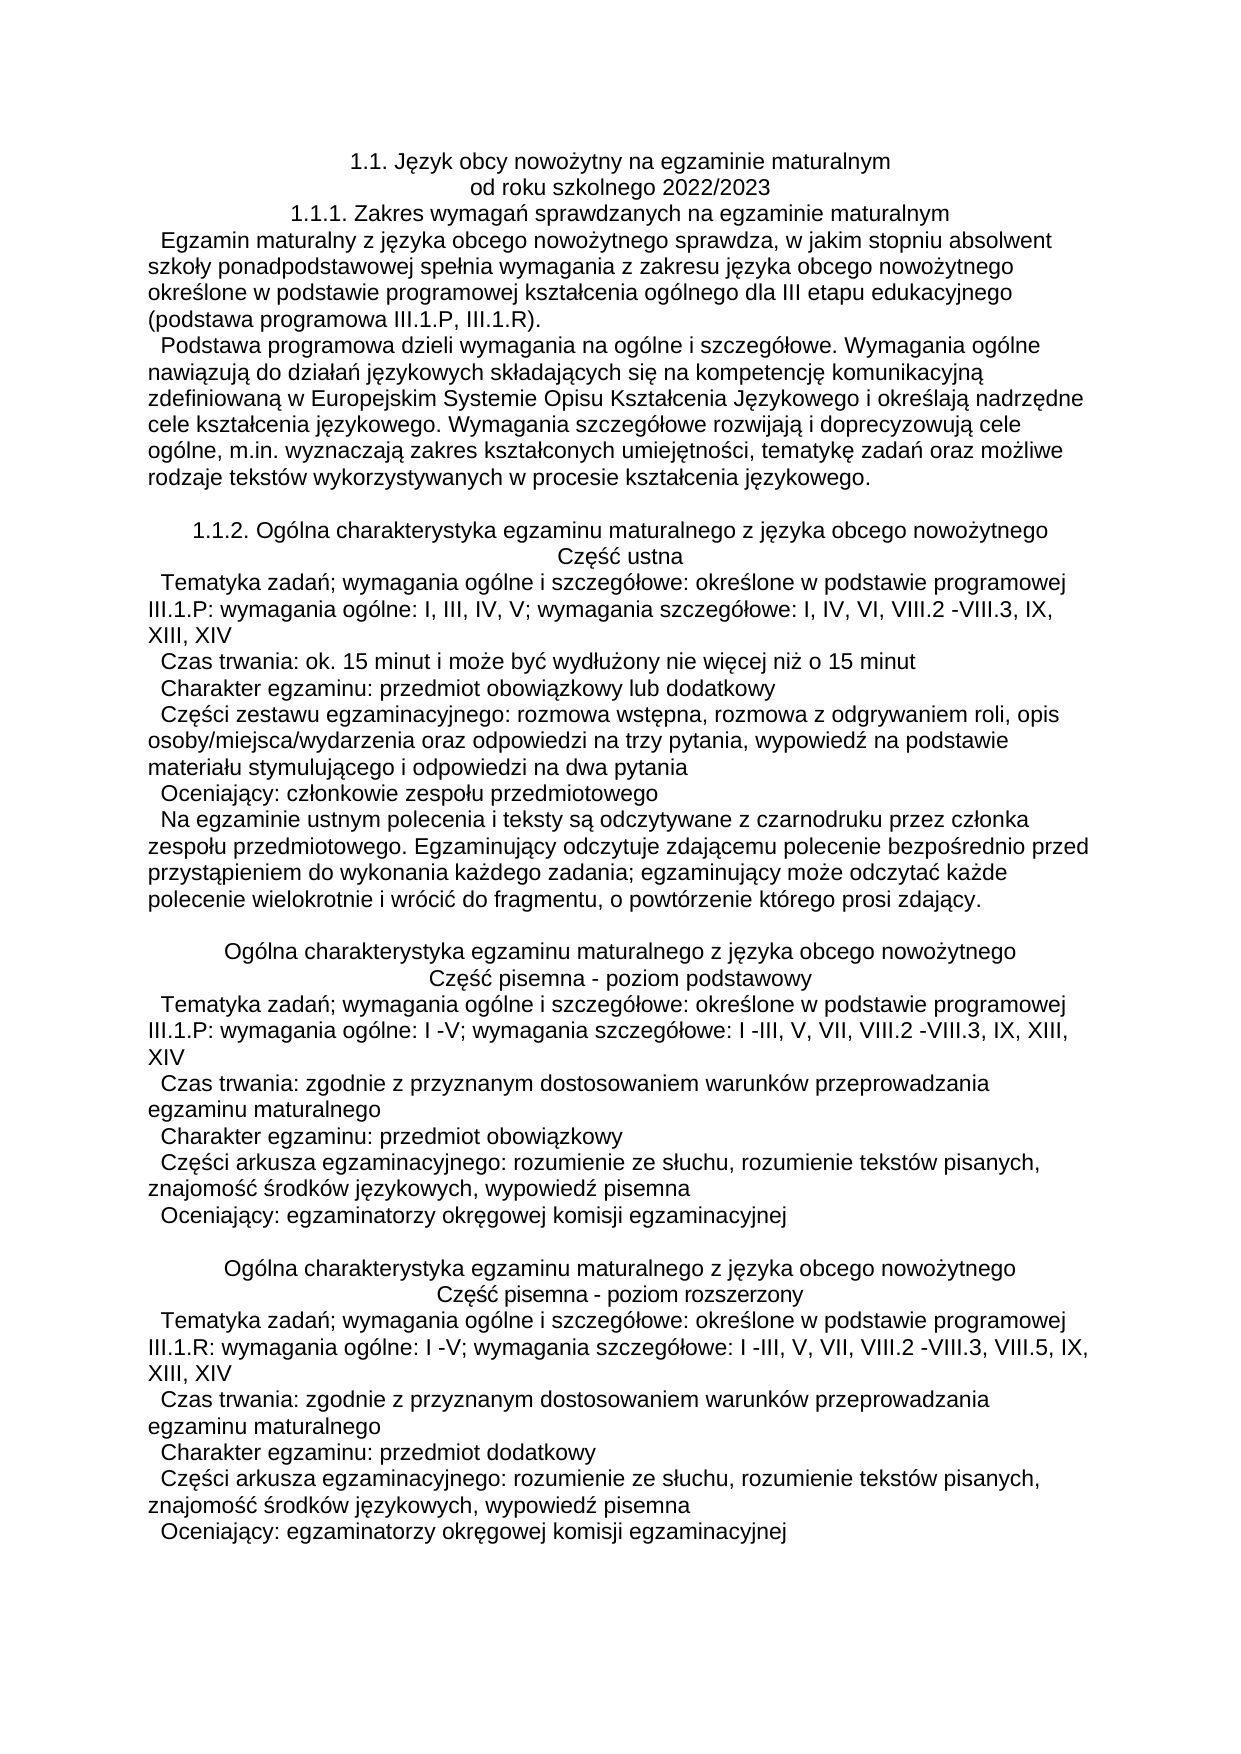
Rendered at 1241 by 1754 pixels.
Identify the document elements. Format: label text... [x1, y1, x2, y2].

text Podstawa programowa dzieli wymagania na ogólne i szczegółowe. Wymagania ogólne nawiązują do działań językowych składających się na kompetencję komunikacyjną zdefiniowaną w Europejskim Systemie Opisu Kształcenia Językowego i określają nadrzędne cele kształcenia językowego. Wymagania szczegółowe rozwijają i doprecyzowują cele ogólne, m.in. wyznaczają zakres kształconych umiejętności, tematykę zadań oraz możliwe rodzaje tekstów wykorzystywanych w procesie kształcenia językowego. [148, 332, 1093, 490]
text Część ustna [148, 543, 1093, 569]
text Charakter egzaminu: przedmiot dodatkowy [148, 1439, 1093, 1465]
text Czas trwania: zgodnie z przyznanym dostosowaniem warunków przeprowadzania egzaminu maturalnego [148, 1070, 1093, 1123]
text Egzamin maturalny z języka obcego nowożytnego sprawdza, w jakim stopniu absolwent szkoły ponadpodstawowej spełnia wymagania z zakresu języka obcego nowożytnego określone w podstawie programowej kształcenia ogólnego dla III etapu edukacyjnego (podstawa programowa III.1.P, III.1.R). [148, 227, 1093, 332]
text Część pisemna - poziom podstawowy [148, 964, 1093, 991]
text Części zestawu egzaminacyjnego: rozmowa wstępna, rozmowa z odgrywaniem roli, opis osoby/miejsca/wydarzenia oraz odpowiedzi na trzy pytania, wypowiedź na podstawie [148, 701, 1093, 754]
text Oceniający: egzaminatorzy okręgowej komisji egzaminacyjnej [148, 1518, 1093, 1544]
text 1.1. Język obcy nowożytny na egzaminie maturalnym [148, 148, 1093, 174]
text Czas trwania: zgodnie z przyznanym dostosowaniem warunków przeprowadzania egzaminu maturalnego [148, 1386, 1093, 1439]
text Oceniający: egzaminatorzy okręgowej komisji egzaminacyjnej [148, 1202, 1093, 1228]
text 1.1.1. Zakres wymagań sprawdzanych na egzaminie maturalnym [148, 200, 1093, 227]
text Tematyka zadań; wymagania ogólne i szczegółowe: określone w podstawie programowej III.1.P: wymagania ogólne: I, III, IV, V; wymagania szczegółowe: I, IV, VI, VIII.2 -VIII.3, IX, XIII, XIV [148, 569, 1093, 648]
text Charakter egzaminu: przedmiot obowiązkowy lub dodatkowy [148, 675, 1093, 701]
text Części arkusza egzaminacyjnego: rozumienie ze słuchu, rozumienie tekstów pisanych, znajomość środków językowych, wypowiedź pisemna [148, 1149, 1093, 1202]
text Oceniający: członkowie zespołu przedmiotowego [148, 780, 1093, 806]
text materiału stymulującego i odpowiedzi na dwa pytania [148, 754, 1093, 780]
text 1.1.2. Ogólna charakterystyka egzaminu maturalnego z języka obcego nowożytnego [148, 517, 1093, 543]
text Tematyka zadań; wymagania ogólne i szczegółowe: określone w podstawie programowej III.1.R: wymagania ogólne: I -V; wymagania szczegółowe: I -III, V, VII, VIII.2 -VIII.3, VIII.5, IX, XIII, XIV [148, 1307, 1093, 1386]
text Ogólna charakterystyka egzaminu maturalnego z języka obcego nowożytnego [148, 938, 1093, 964]
text od roku szkolnego 2022/2023 [148, 174, 1093, 200]
text Części arkusza egzaminacyjnego: rozumienie ze słuchu, rozumienie tekstów pisanych, znajomość środków językowych, wypowiedź pisemna [148, 1465, 1093, 1518]
text Ogólna charakterystyka egzaminu maturalnego z języka obcego nowożytnego [148, 1254, 1093, 1281]
text Na egzaminie ustnym polecenia i teksty są odczytywane z czarnodruku przez członka zespołu przedmiotowego. Egzaminujący odczytuje zdającemu polecenie bezpośrednio przed przystąpieniem do wykonania każdego zadania; egzaminujący może odczytać każde polecenie wielokrotnie i wrócić do fragmentu, o powtórzenie którego prosi zdający. [148, 806, 1093, 912]
text Tematyka zadań; wymagania ogólne i szczegółowe: określone w podstawie programowej III.1.P: wymagania ogólne: I -V; wymagania szczegółowe: I -III, V, VII, VIII.2 -VIII.3, IX, XIII, XIV [148, 991, 1093, 1070]
text Charakter egzaminu: przedmiot obowiązkowy [148, 1123, 1093, 1149]
text Część pisemna - poziom rozszerzony [148, 1281, 1093, 1307]
text Czas trwania: ok. 15 minut i może być wydłużony nie więcej niż o 15 minut [148, 648, 1093, 675]
